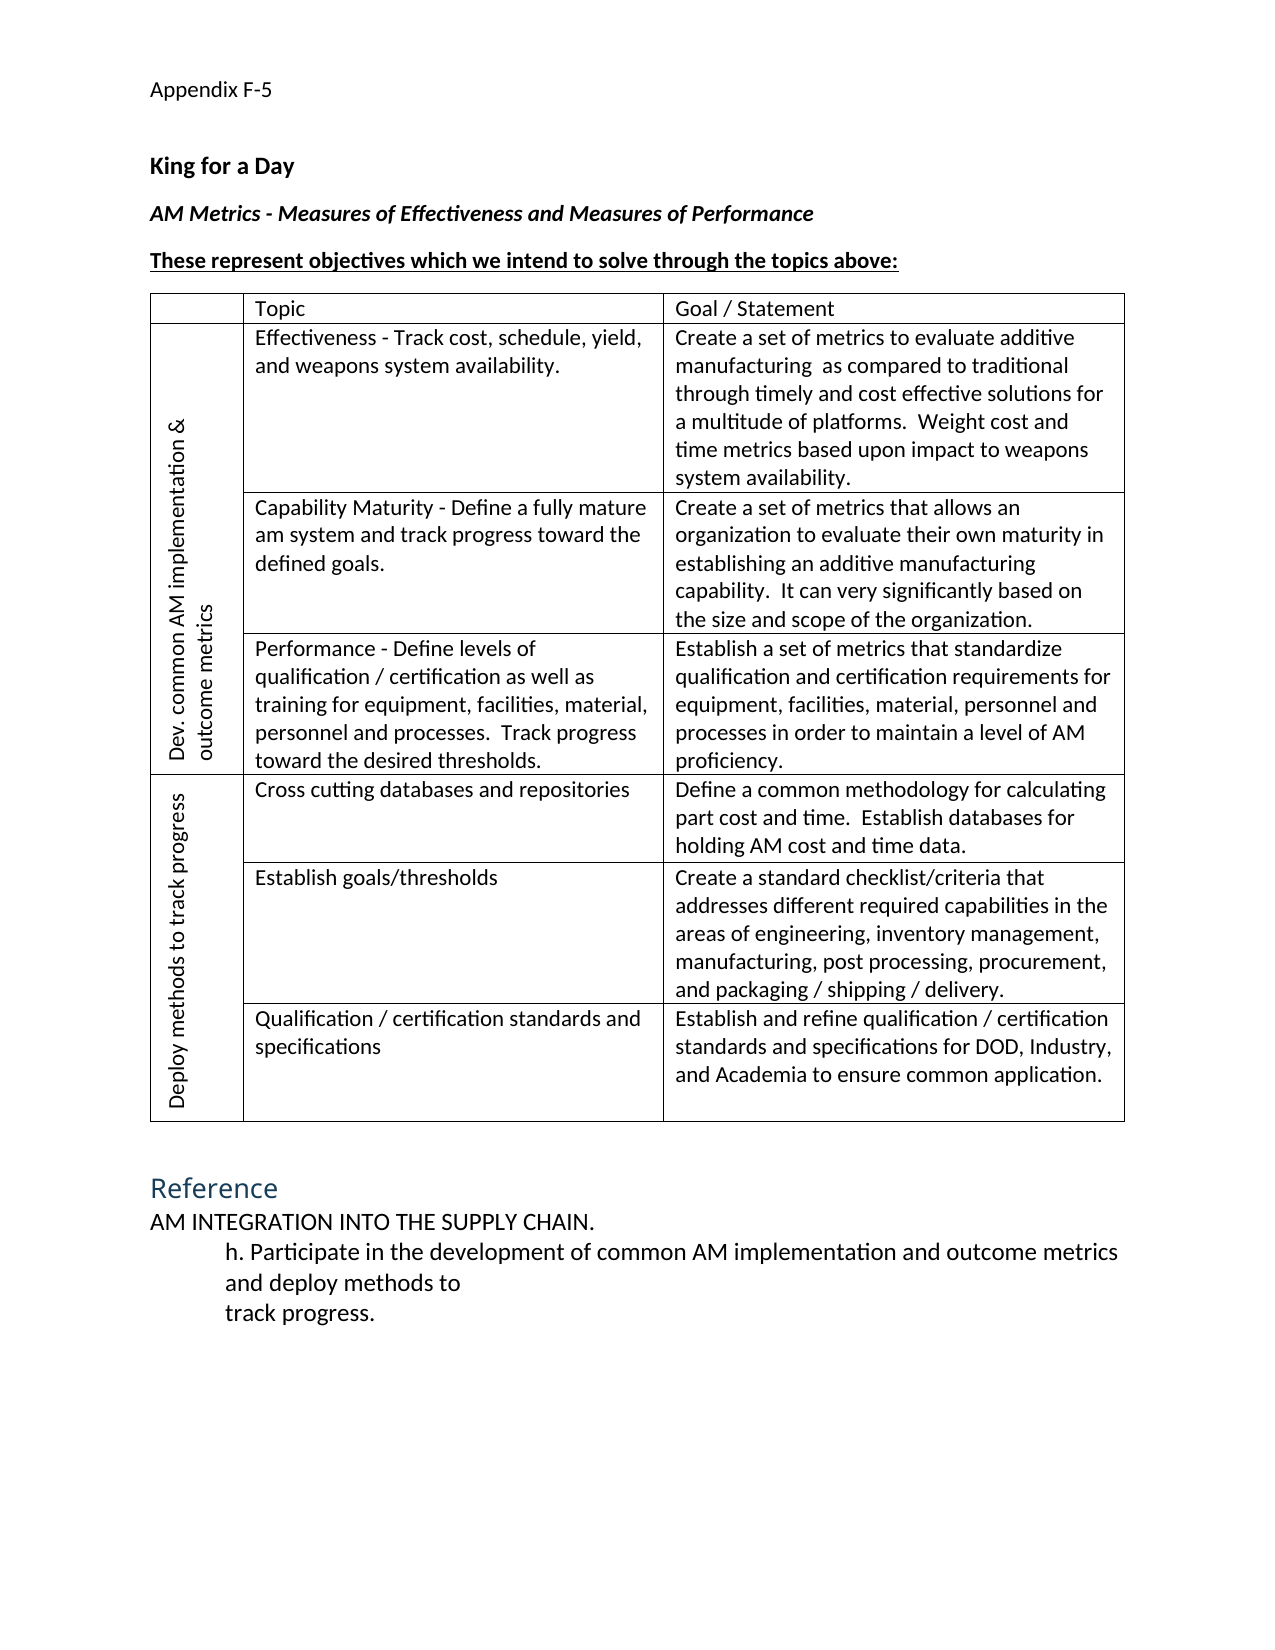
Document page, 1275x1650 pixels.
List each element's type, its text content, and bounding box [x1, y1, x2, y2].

text AM INTEGRATION INTO THE SUPPLY CHAIN. [150, 1206, 1125, 1236]
table_cell Establish and refine qualification / certification standards and specifications for DOD, Industry, and Academia to ensure common application. [664, 1004, 1124, 1121]
table_cell Deploy methods to track progress [151, 775, 243, 1121]
text These represent objectives which we intend to solve through the topics above: [150, 246, 1125, 274]
table_header Topic [244, 294, 663, 322]
table_cell Capability Maturity - Define a fully mature am system and track progress toward the defined goals. [244, 493, 663, 633]
table_cell Qualification / certification standards and specifications [244, 1004, 663, 1121]
table_cell Create a set of metrics that allows an organization to evaluate their own maturity in establishing an additive manufacturing capability. It can very significantly based on the size and scope of the organization. [664, 493, 1124, 633]
table_cell Effectiveness - Track cost, schedule, yield, and weapons system availability. [244, 324, 663, 492]
table_cell Define a common methodology for calculating part cost and time. Establish databases for holding AM cost and time data. [664, 775, 1124, 862]
table_header Goal / Statement [664, 294, 1124, 322]
table_cell Create a standard checklist/criteria that addresses different required capabilities in the areas of engineering, inventory management, manufacturing, post processing, procurement, and packaging / shipping / delivery. [664, 863, 1124, 1003]
text AM Metrics - Measures of Effectiveness and Measures of Performance [150, 199, 1125, 228]
text track progress. [225, 1297, 1125, 1328]
table_cell Dev. common AM implementation & outcome metrics [151, 324, 243, 774]
text h. Participate in the development of common AM implementation and outcome metrics and deploy methods to [225, 1236, 1125, 1297]
text Reference [150, 1169, 1125, 1206]
table_cell Create a set of metrics to evaluate additive manufacturing as compared to traditional through timely and cost effective solutions for a multitude of platforms. Weight cost and time metrics based upon impact to weapons system availability. [664, 324, 1124, 492]
table_cell Cross cutting databases and repositories [244, 775, 663, 862]
table_header [151, 294, 243, 322]
table_cell Establish goals/thresholds [244, 863, 663, 1003]
table_cell Establish a set of metrics that standardize qualification and certification requirements for equipment, facilities, material, personnel and processes in order to maintain a level of AM proficiency. [664, 634, 1124, 774]
table_cell Performance - Define levels of qualification / certification as well as training for equipment, facilities, material, personnel and processes. Track progress toward the desired thresholds. [244, 634, 663, 774]
text King for a Day [150, 150, 1125, 181]
